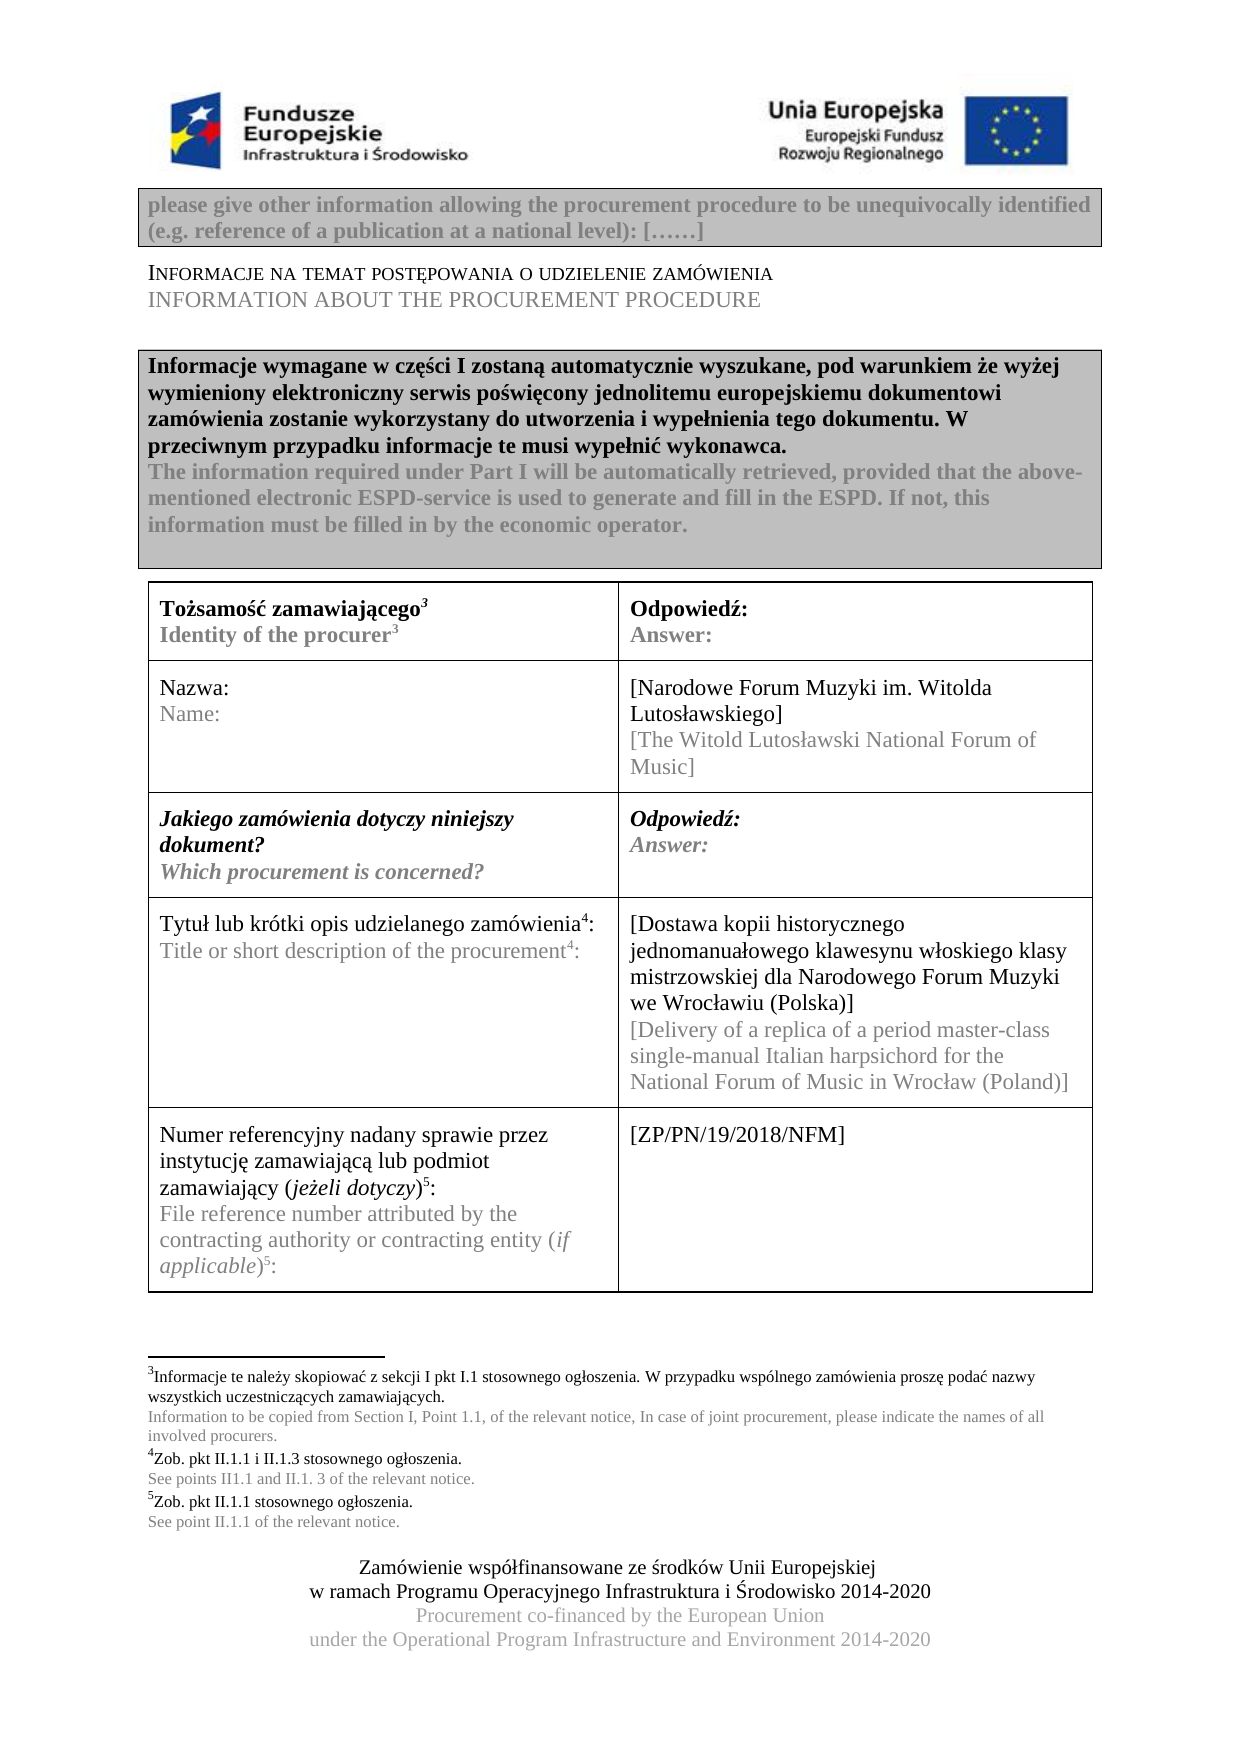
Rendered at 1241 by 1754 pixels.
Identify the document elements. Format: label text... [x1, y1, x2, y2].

table_cell Numer referencyjny nadany sprawie przez instytucję zamawiającą lub podmiot zamawiający (jeżeli dotyczy): File reference number attributed by the contracting authority or contracting entity (if applicable)5: [149, 1108, 618, 1291]
table_cell Nazwa: Name: [149, 661, 618, 792]
text Informacje na temat postępowania o udzielenie zamówienia INFORMATION ABOUT THE PROCUREMENT PROCEDURE [148, 259, 1093, 312]
text Informacje wymagane w części I zostaną automatycznie wyszukane, pod warunkiem że wyżej wymieniony elektroniczny serwis poświęcony jednolitemu europejskiemu dokumentowi zamówienia zostanie wykorzystany do utworzenia i wypełnienia tego dokumentu. W przeciwnym przypadku informacje te musi wypełnić wykonawca. The information required under Part I will be automatically retrieved, provided that the above-mentioned electronic ESPD-service is used to generate and fill in the ESPD. If not, this information must be filled in by the economic operator. [139, 351, 1101, 568]
table_cell Odpowiedź: Answer: [619, 793, 1092, 897]
table_header Tożsamość zamawiającego Identity of the procurer3 [149, 583, 618, 660]
table_cell Tytuł lub krótki opis udzielanego zamówienia: Title or short description of the procurement4: [149, 898, 618, 1107]
table_cell [Dostawa kopii historycznego jednomanuałowego klawesynu włoskiego klasy mistrzowskiej dla Narodowego Forum Muzyki we Wrocławiu (Polska)] [Delivery of a replica of a period master-class single-manual Italian harpsichord for the National Forum of Music in Wrocław (Poland)] [619, 898, 1092, 1107]
table_header Odpowiedź: Answer: [619, 583, 1092, 660]
table_cell Jakiego zamówienia dotyczy niniejszy dokument? Which procurement is concerned? [149, 793, 618, 897]
table_cell [Narodowe Forum Muzyki im. Witolda Lutosławskiego] [The Witold Lutosławski National Forum of Music] [619, 661, 1092, 792]
picture [747, 73, 1092, 188]
picture [147, 73, 492, 188]
table_cell [ZP/PN/19/2018/NFM] [619, 1108, 1092, 1291]
text W przypadku gdy publikacja ogłoszenia w Dzienniku Urzędowym Unii Europejskiej nie jest wymagana, proszę podać inne informacje umożliwiające jednoznaczne zidentyfikowanie postępowania o udzielenie zamówienia (np. adres publikacyjny na poziomie krajowym): [….] In case the publication of a notice in the Official Journal of the European Union is not required, please give other information allowing the procurement procedure to be unequivocally identified (e.g. reference of a publication at a national level): [……] [139, 189, 1101, 246]
